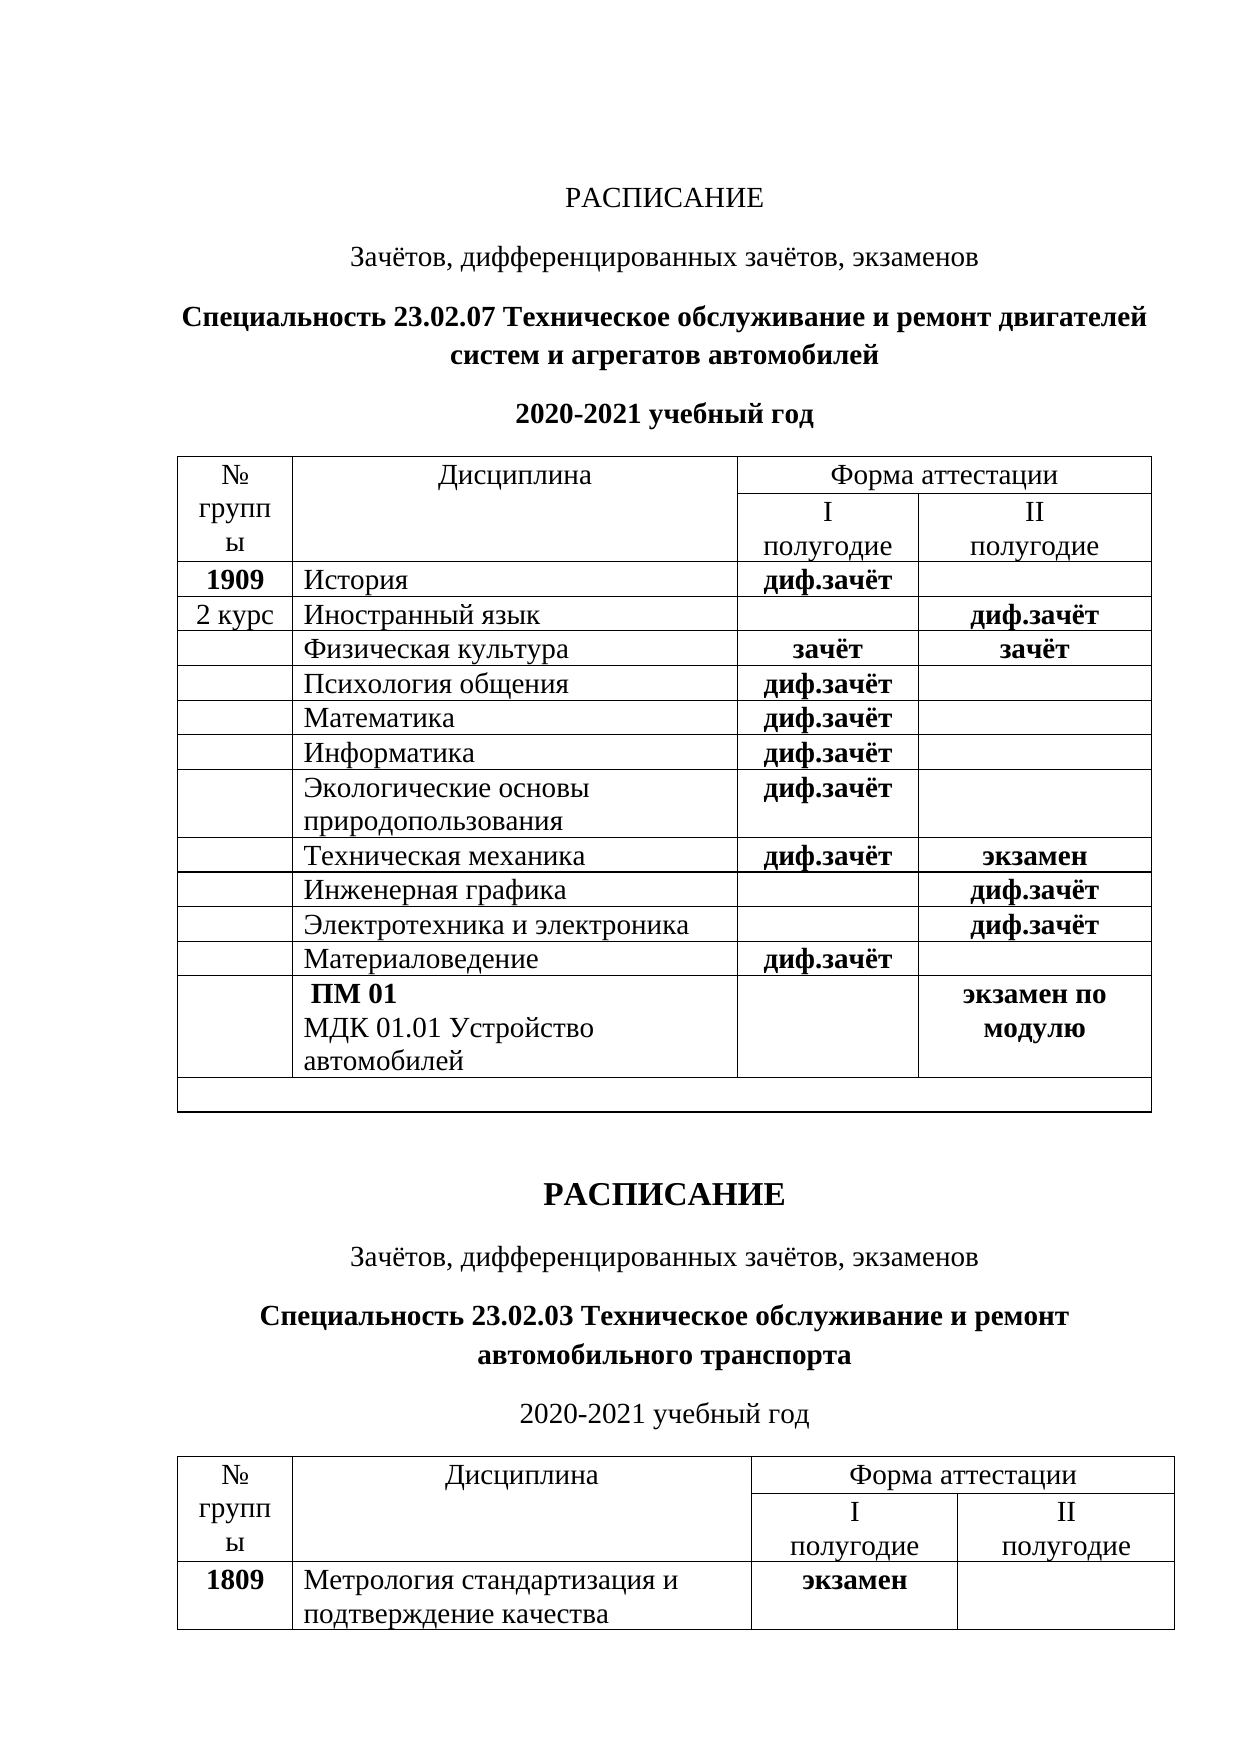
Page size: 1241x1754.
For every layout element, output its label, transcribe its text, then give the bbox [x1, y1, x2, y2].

table_cell Техническая механика [293, 838, 737, 871]
table_cell Информатика [293, 735, 737, 769]
table_cell зачёт [919, 631, 1151, 665]
table_cell [178, 631, 292, 665]
table_cell [919, 666, 1151, 699]
text Зачётов, дифференцированных зачётов, экзаменов [177, 1239, 1152, 1273]
text Специальность 23.02.03 Техническое обслуживание и ремонт автомобильного транспорта [177, 1298, 1152, 1371]
table_cell диф.зачёт [738, 770, 918, 837]
table_cell [178, 666, 292, 699]
table_cell диф.зачёт [919, 873, 1151, 906]
table_cell Электротехника и электроника [293, 907, 737, 941]
table_cell [178, 976, 292, 1077]
table_cell [178, 770, 292, 837]
table_cell [738, 907, 918, 941]
table_header Форма аттестации [738, 457, 1151, 493]
table_cell [919, 770, 1151, 837]
table_cell Экологические основы природопользования [293, 770, 737, 837]
table_cell диф.зачёт [738, 735, 918, 769]
table_cell [178, 838, 292, 871]
table_cell Физическая культура [293, 631, 737, 665]
table_cell 2 курс [178, 597, 292, 630]
table_cell [919, 735, 1151, 769]
text Зачётов, дифференцированных зачётов, экзаменов [177, 239, 1152, 273]
text 2020-2021 учебный год [177, 1396, 1152, 1430]
table_cell [738, 597, 918, 630]
table_cell Материаловедение [293, 942, 737, 975]
table_cell Математика [293, 701, 737, 734]
table_cell История [293, 562, 737, 596]
table_header № группы [178, 1457, 292, 1561]
table_cell Иностранный язык [293, 597, 737, 630]
table_cell диф.зачёт [738, 562, 918, 596]
table_cell диф.зачёт [919, 907, 1151, 941]
table_cell диф.зачёт [738, 942, 918, 975]
table_cell I полугодие [752, 1494, 957, 1561]
table_cell [958, 1562, 1174, 1629]
table_cell 1809 [178, 1562, 292, 1629]
table_header № группы [178, 457, 292, 561]
table_cell [178, 942, 292, 975]
table_cell зачёт [738, 631, 918, 665]
table_cell экзамен [919, 838, 1151, 871]
table_cell диф.зачёт [919, 597, 1151, 630]
table_cell [919, 942, 1151, 975]
table_cell II полугодие [919, 494, 1151, 561]
table_cell ПМ 01 МДК 01.01 Устройство автомобилей [293, 976, 737, 1077]
table_cell II полугодие [958, 1494, 1174, 1561]
table_cell 1909 [178, 562, 292, 596]
table_cell [178, 735, 292, 769]
text РАСПИСАНИЕ [177, 1174, 1152, 1213]
table_cell [919, 701, 1151, 734]
table_cell [178, 873, 292, 906]
table_header Дисциплина [293, 457, 737, 561]
table_cell [738, 873, 918, 906]
table_header Форма аттестации [752, 1457, 1174, 1493]
text 2020-2021 учебный год [177, 397, 1152, 430]
text Специальность 23.02.07 Техническое обслуживание и ремонт двигателей систем и агрегатов автомобилей [177, 299, 1152, 371]
table_cell [178, 1078, 1151, 1111]
table_cell Инженерная графика [293, 873, 737, 906]
table_cell [738, 976, 918, 1077]
table_cell диф.зачёт [738, 701, 918, 734]
table_cell экзамен [752, 1562, 957, 1629]
table_cell диф.зачёт [738, 838, 918, 871]
table_cell Метрология стандартизация и подтверждение качества [293, 1562, 751, 1629]
table_cell Психология общения [293, 666, 737, 699]
text РАСПИСАНИЕ [177, 180, 1152, 213]
table_cell [178, 701, 292, 734]
table_cell [919, 562, 1151, 596]
table_cell экзамен по модулю [919, 976, 1151, 1077]
table_header Дисциплина [293, 1457, 751, 1561]
table_cell [178, 907, 292, 941]
table_cell I полугодие [738, 494, 918, 561]
table_cell диф.зачёт [738, 666, 918, 699]
